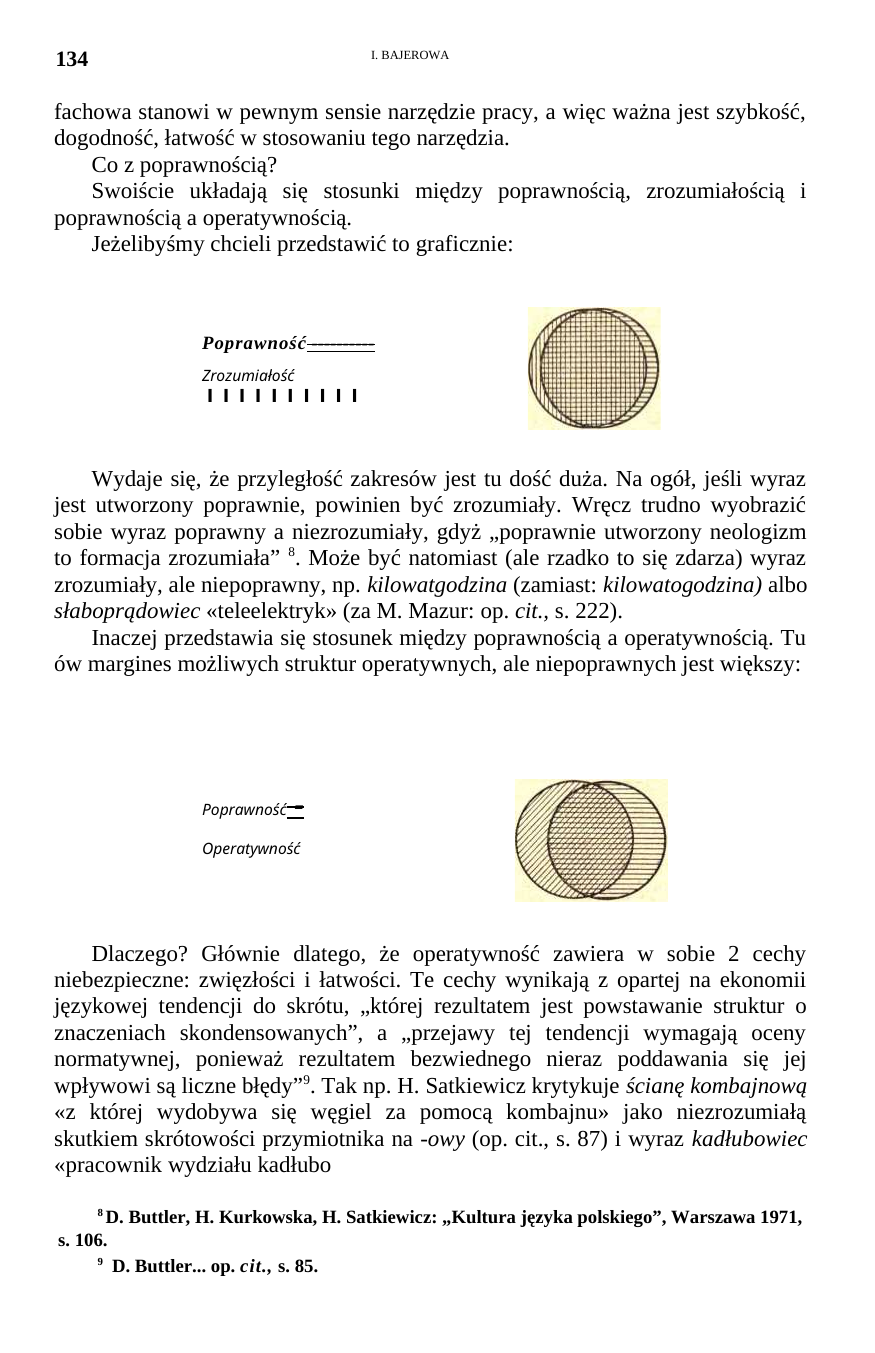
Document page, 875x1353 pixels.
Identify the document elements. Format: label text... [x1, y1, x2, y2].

text Poprawność [202, 334, 378, 353]
text Poprawność - Operatywność [202, 783, 374, 862]
text Dlaczego? Głównie dlatego, że operatywność zawiera w sobie 2 cechy niebezpieczne: zwięzłości i łatwości. Te cechy wynikają z opartej na ekonomii językowej tendencji do skrótu, „której rezultatem jest powstawanie struktur o znaczeniach skondensowanych”, a „przejawy tej tendencji wymagają oceny normatywnej, ponieważ rezultatem bezwiednego nieraz poddawania się jej wpływowi są liczne błędy”9. Tak np. H. Satkiewicz krytykuje ścianę kombajnową «z której wydobywa się węgiel za pomocą kombajnu» jako niezrozumiałą skutkiem skrótowości przymiotnika na -owy (op. cit., s. 87) i wyraz kadłubowiec «pracownik wydziału kadłubo [54, 940, 807, 1178]
text Wydaje się, że przyległość zakresów jest tu dość duża. Na ogół, jeśli wyraz jest utworzony poprawnie, powinien być zrozumiały. Wręcz trudno wyobrazić sobie wyraz poprawny a niezrozumiały, gdyż „poprawnie utworzony neologizm to formacja zrozumiała” 8. Może być natomiast (ale rzadko to się zdarza) wyraz zrozumiały, ale niepoprawny, np. kilowatgodzina (zamiast: kilowatogodzina) albo słaboprądowiec «teleelektryk» (za M. Mazur: op. cit., s. 222). [54, 465, 807, 624]
picture [514, 779, 668, 902]
text I. BAJEROWA [371, 49, 449, 62]
text 134 [55, 48, 88, 70]
text Co z poprawnością? [54, 151, 807, 178]
text 8 D. Buttler, H. Kurkowska, H. Satkiewicz: „Kultura języka polskiego”, Warszawa 1971, s. 106. [58, 1206, 807, 1251]
picture [527, 307, 661, 430]
text Inaczej przedstawia się stosunek między poprawnością a operatywnością. Tu ów margines możliwych struktur operatywnych, ale niepoprawnych jest większy: [54, 624, 807, 677]
text Jeżelibyśmy chcieli przedstawić to graficznie: [54, 231, 807, 257]
text Zrozumiałość |||||||||| [202, 358, 378, 402]
text 9 D. Buttler... op. cit., s. 85. [97, 1254, 807, 1277]
text Swoiście układają się stosunki między poprawnością, zrozumiałością i poprawnością a operatywnością. [54, 178, 807, 231]
text fachowa stanowi w pewnym sensie narzędzie pracy, a więc ważna jest szybkość, dogodność, łatwość w stosowaniu tego narzędzia. [54, 98, 807, 151]
